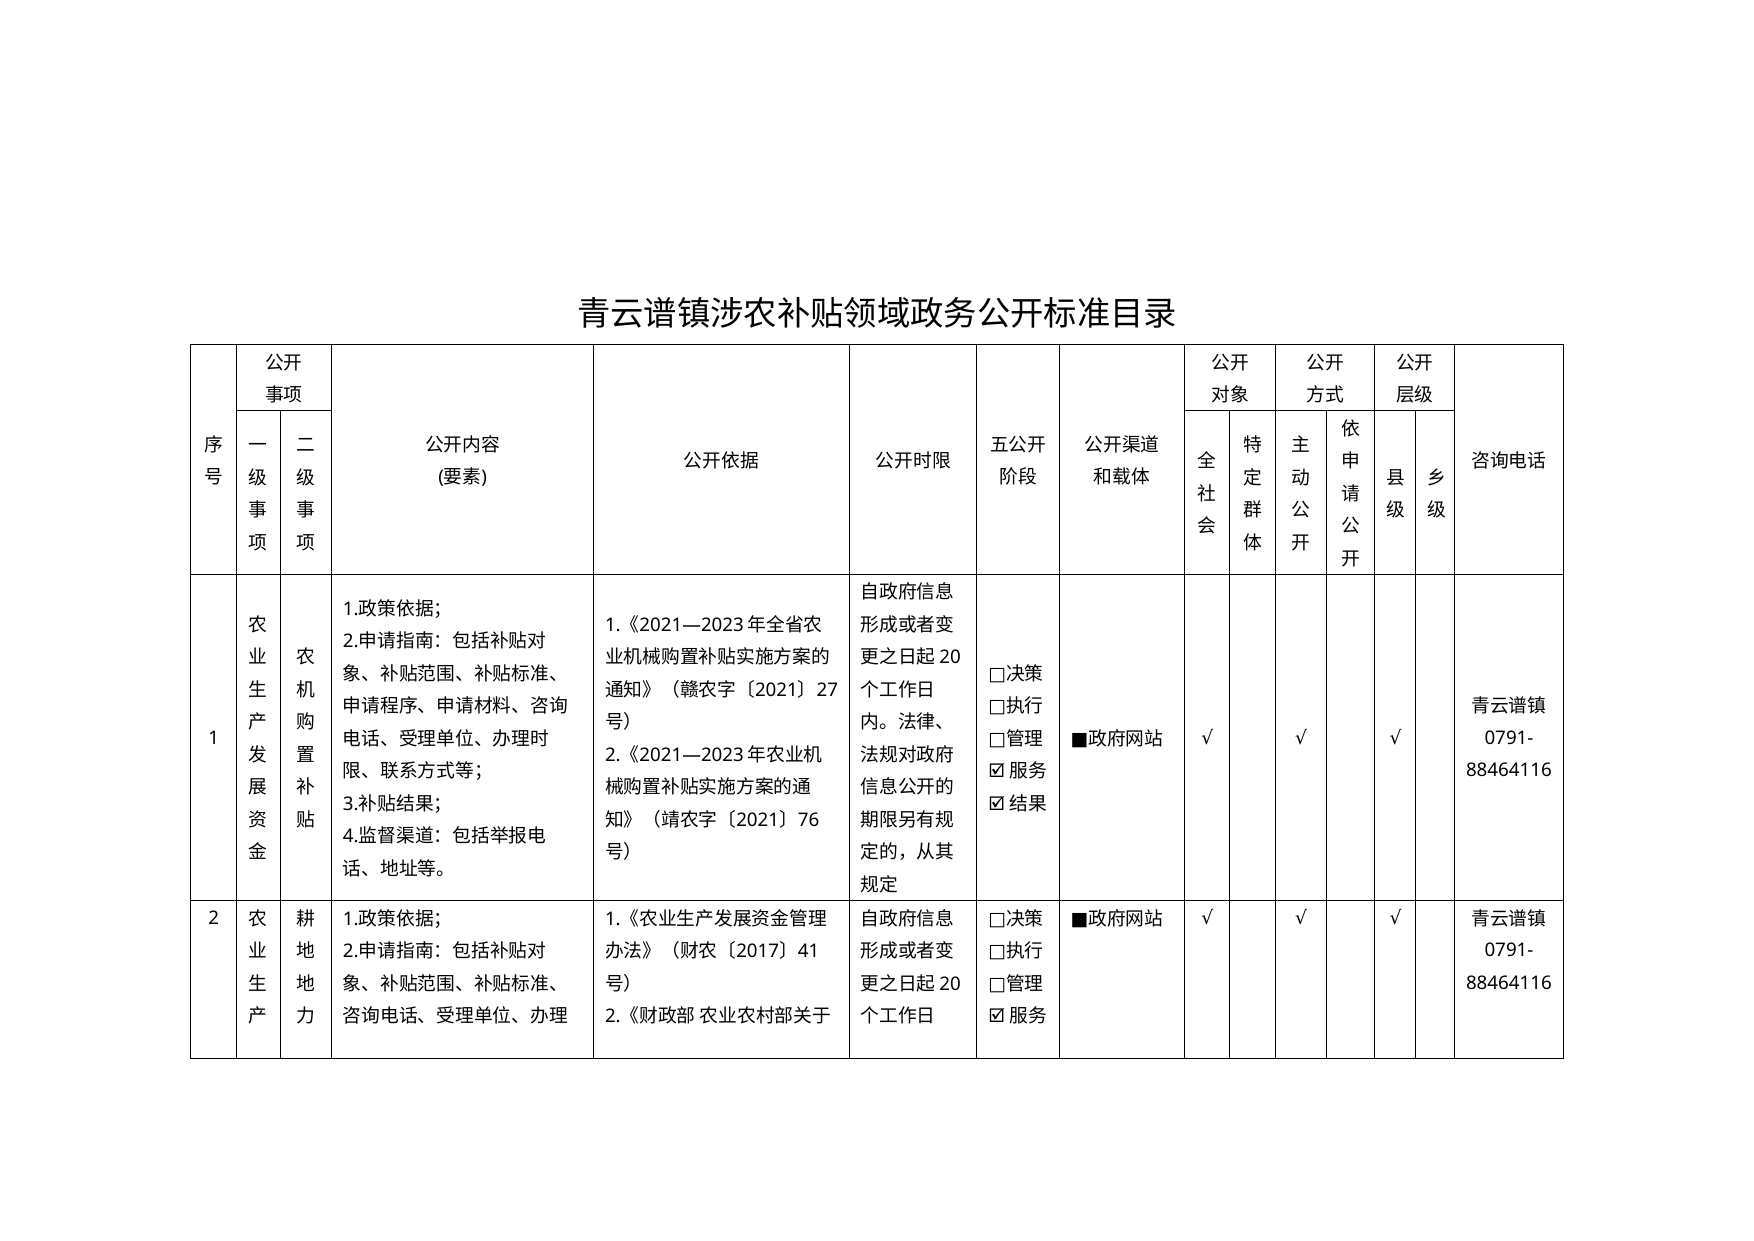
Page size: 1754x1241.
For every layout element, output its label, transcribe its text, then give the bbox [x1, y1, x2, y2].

table_cell √ [1375, 901, 1415, 1058]
table_header 公开 对象 [1185, 345, 1275, 410]
table_cell 青云谱镇 0791-88464116 [1455, 575, 1563, 899]
table_header 五公开阶段 [977, 345, 1059, 573]
table_cell 自政府信息形成或者变更之日起20个工作日内。法律、法规对政府信息公开的期限另有规定的，从其规定 [850, 901, 976, 1058]
table_cell ■政府网站 [1060, 901, 1184, 1058]
table_cell 1.《农业生产发展资金管理办法》（财农〔2017〕41号） 2.《财政部 农业农村部关于全面推开农业“三项补贴”改革工作的通知》（财农〔2016〕26号） [594, 901, 849, 1058]
table_cell 自政府信息形成或者变更之日起20个工作日内。法律、法规对政府信息公开的期限另有规定的，从其规定 [850, 575, 976, 899]
table_cell √ [1276, 575, 1326, 899]
table_cell 主动公开 [1276, 411, 1326, 573]
table_cell [1230, 901, 1275, 1058]
table_cell [1327, 901, 1374, 1058]
table_header 公开渠道 和载体 [1060, 345, 1184, 573]
table_cell √ [1185, 901, 1229, 1058]
table_header 公开内容 (要素) [332, 345, 593, 573]
table_header 公开 方式 [1276, 345, 1374, 410]
table_cell □决策 □执行 □管理 服务 结果 [977, 901, 1059, 1058]
table_cell 耕地地力保护 [281, 901, 331, 1058]
table_cell 依申请公开 [1327, 411, 1374, 573]
table_header 公开 事项 [237, 345, 331, 410]
table_cell √ [1185, 575, 1229, 899]
table_cell 特定群体 [1230, 411, 1275, 573]
table_header 序号 [191, 345, 236, 573]
table_header 咨询电话 [1455, 345, 1563, 573]
table_cell 1.政策依据； 2.申请指南：包括补贴对象、补贴范围、补贴标准、申请程序、申请材料、咨询电话、受理单位、办理时限、联系方式等； 3.补贴结果； 4.监督渠道：包括举报电话、地址等。 [332, 575, 593, 899]
table_header 公开 层级 [1375, 345, 1454, 410]
table_cell 2 [191, 901, 236, 1058]
table_cell [1416, 575, 1454, 899]
table_cell 1.政策依据； 2.申请指南：包括补贴对象、补贴范围、补贴标准、咨询电话、受理单位、办理时限、联系方式等； 3.补贴结果； 4.监督渠道：包括举报电话、地址等。 [332, 901, 593, 1058]
table_cell [1327, 575, 1374, 899]
table_cell 农业生产发展资金 [237, 901, 280, 1058]
table_cell 县级 [1375, 411, 1415, 573]
table_cell 全社会 [1185, 411, 1229, 573]
table_cell 青云谱镇 0791-88464116 [1455, 901, 1563, 1058]
table_cell 农机购置补贴 [281, 575, 331, 899]
table_cell 二级事项 [281, 411, 331, 573]
subtitle 青云谱镇涉农补贴领域政务公开标准目录 [150, 279, 1604, 344]
table_cell 一级事项 [237, 411, 280, 573]
table_cell √ [1276, 901, 1326, 1058]
table_header 公开依据 [594, 345, 849, 573]
table_cell 1.《2021—2023年全省农业机械购置补贴实施方案的通知》（赣农字〔2021〕27号） 2.《2021—2023年农业机械购置补贴实施方案的通知》（靖农字〔2021〕76号） [594, 575, 849, 899]
table_cell [1416, 901, 1454, 1058]
table_cell 农业生产发展资金 [237, 575, 280, 899]
table_header 公开时限 [850, 345, 976, 573]
table_cell □决策 □执行 □管理 服务 结果 [977, 575, 1059, 899]
table_cell 乡级 [1416, 411, 1454, 573]
table_cell √ [1375, 575, 1415, 899]
table_cell ■政府网站 [1060, 575, 1184, 899]
table_cell [1230, 575, 1275, 899]
table_cell 1 [191, 575, 236, 899]
